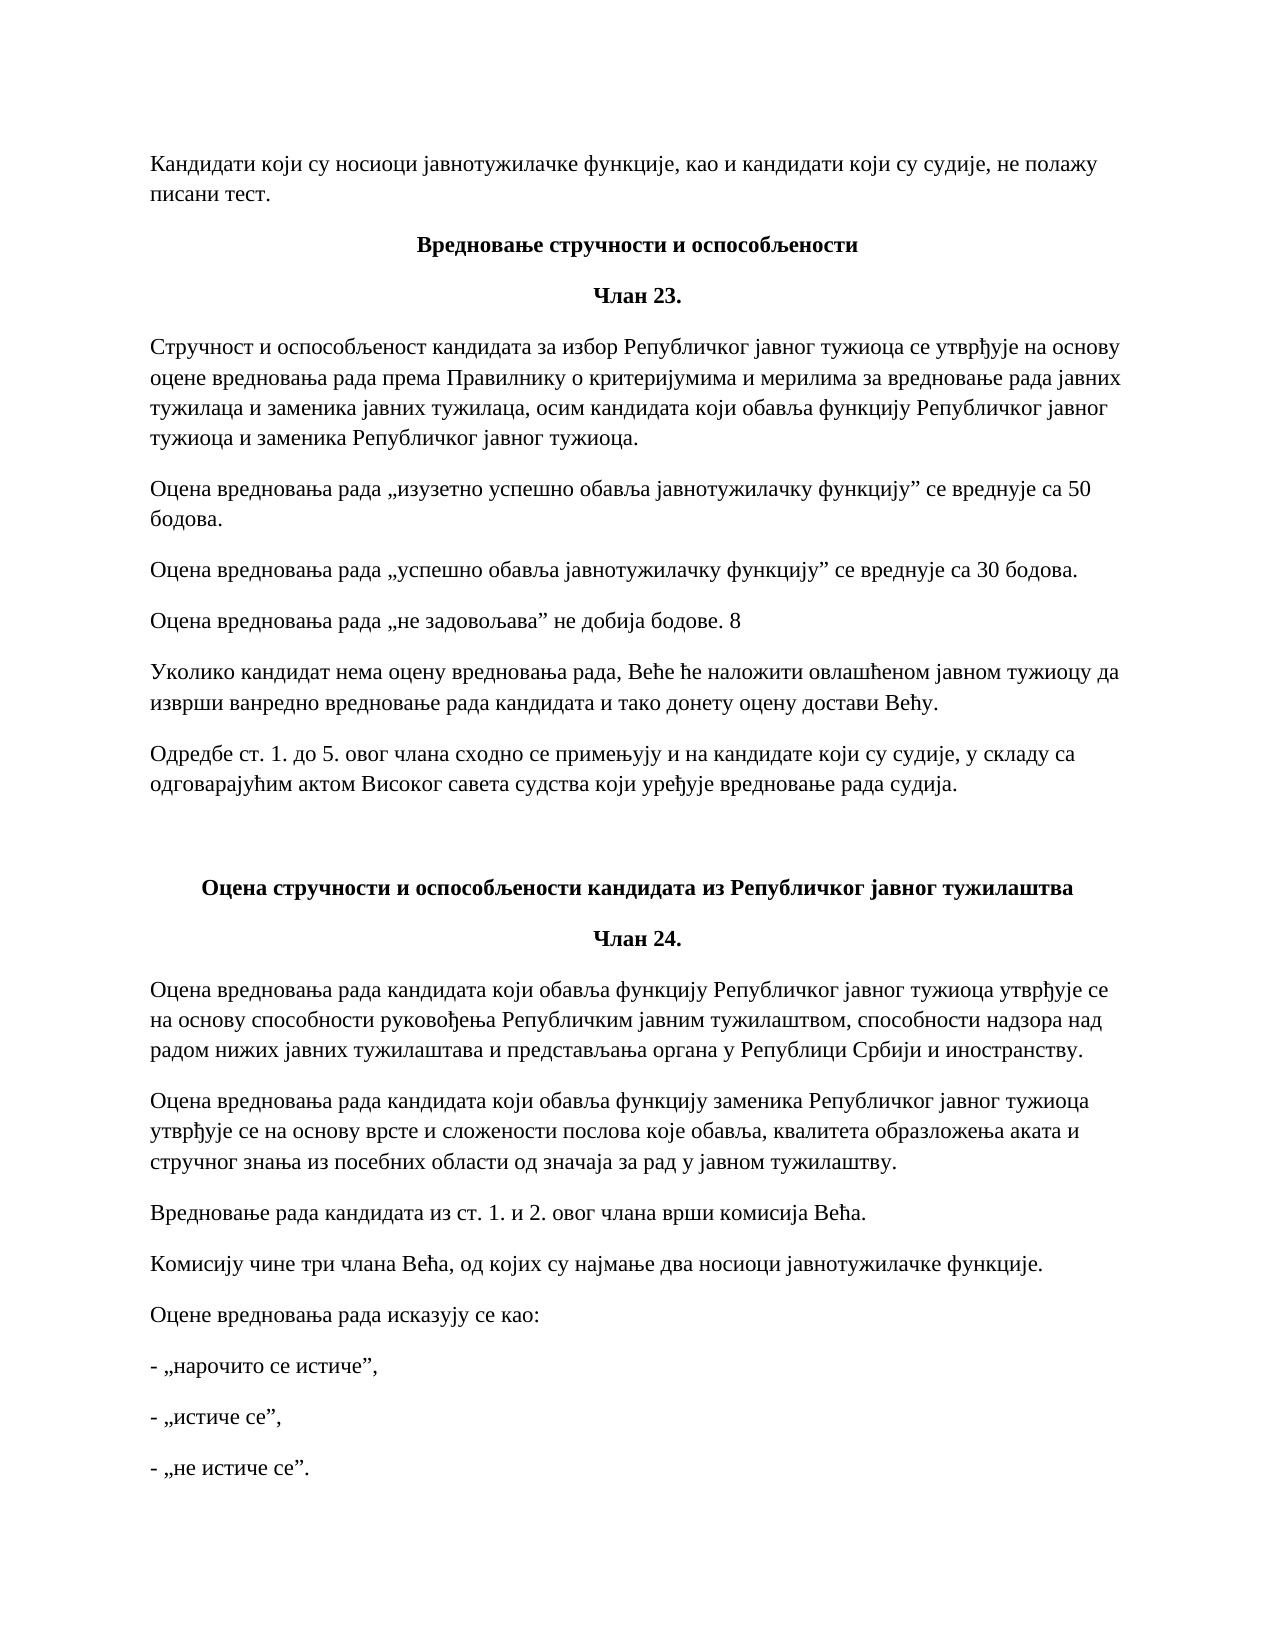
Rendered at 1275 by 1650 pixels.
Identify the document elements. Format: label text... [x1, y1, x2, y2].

text - „не истиче се”. [150, 1454, 1125, 1480]
text - „нарочито се истиче”, [150, 1352, 1125, 1378]
text Члан 23. [150, 282, 1125, 309]
text Оцена вредновања рада „успешно обавља јавнотужилачку функцијуˮ се вреднује са 30 бодова. [150, 556, 1125, 583]
text Уколико кандидат нема оцену вредновања рада, Веће ће наложити овлашћеном јавном тужиоцу да изврши ванредно вредновање рада кандидата и тако донету оцену достави Већу. [150, 658, 1125, 715]
text Комисију чине три члана Већа, од којих су најмање два носиоци јавнотужилачке функције. [150, 1250, 1125, 1276]
text Одредбе ст. 1. до 5. овог члана сходно се примењују и на кандидате који су судије, у складу са одговарајућим актом Високог савета судства који уређује вредновање рада судија. [150, 739, 1125, 796]
text Оцена стручности и оспособљености кандидата из Републичког јавног тужилаштва [150, 874, 1125, 900]
text Оцена вредновања рада кандидата који обавља функцију Републичког јавног тужиоца утврђује се на основу способности руковођења Републичким јавним тужилаштвом, способности надзора над радом нижих јавних тужилаштава и представљања органа у Републици Србији и иностранству. [150, 976, 1125, 1063]
text Вредновање рада кандидата из ст. 1. и 2. овог члана врши комисија Већа. [150, 1199, 1125, 1225]
text - „истиче се”, [150, 1403, 1125, 1429]
text Оцена вредновања рада „не задовољаваˮ не добија бодове. 8 [150, 607, 1125, 634]
text Члан 24. [150, 925, 1125, 951]
text Кандидати који су носиоци јавнотужилачке функције, као и кандидати који су судије, не полажу писани тест. [150, 150, 1125, 207]
text Оцене вредновања рада исказују се као: [150, 1301, 1125, 1327]
text Оцена вредновања рада „изузетно успешно обавља јавнотужилачку функцијуˮ се вреднује са 50 бодова. [150, 475, 1125, 532]
text Стручност и оспособљеност кандидата за избор Републичког јавног тужиоца се утврђује на основу оцене вредновања рада према Правилнику о критеријумима и мерилима за вредновање рада јавних тужилаца и заменика јавних тужилаца, осим кандидата који обавља функцију Републичког јавног тужиоца и заменика Републичког јавног тужиоца. [150, 333, 1125, 450]
text Оцена вредновања рада кандидата који обавља функцију заменика Републичког јавног тужиоца утврђује се на основу врсте и сложености послова које обавља, квалитета образложења аката и стручног знања из посебних области од значаја за рад у јавном тужилаштву. [150, 1087, 1125, 1174]
text Вредновање стручности и оспособљености [150, 231, 1125, 258]
